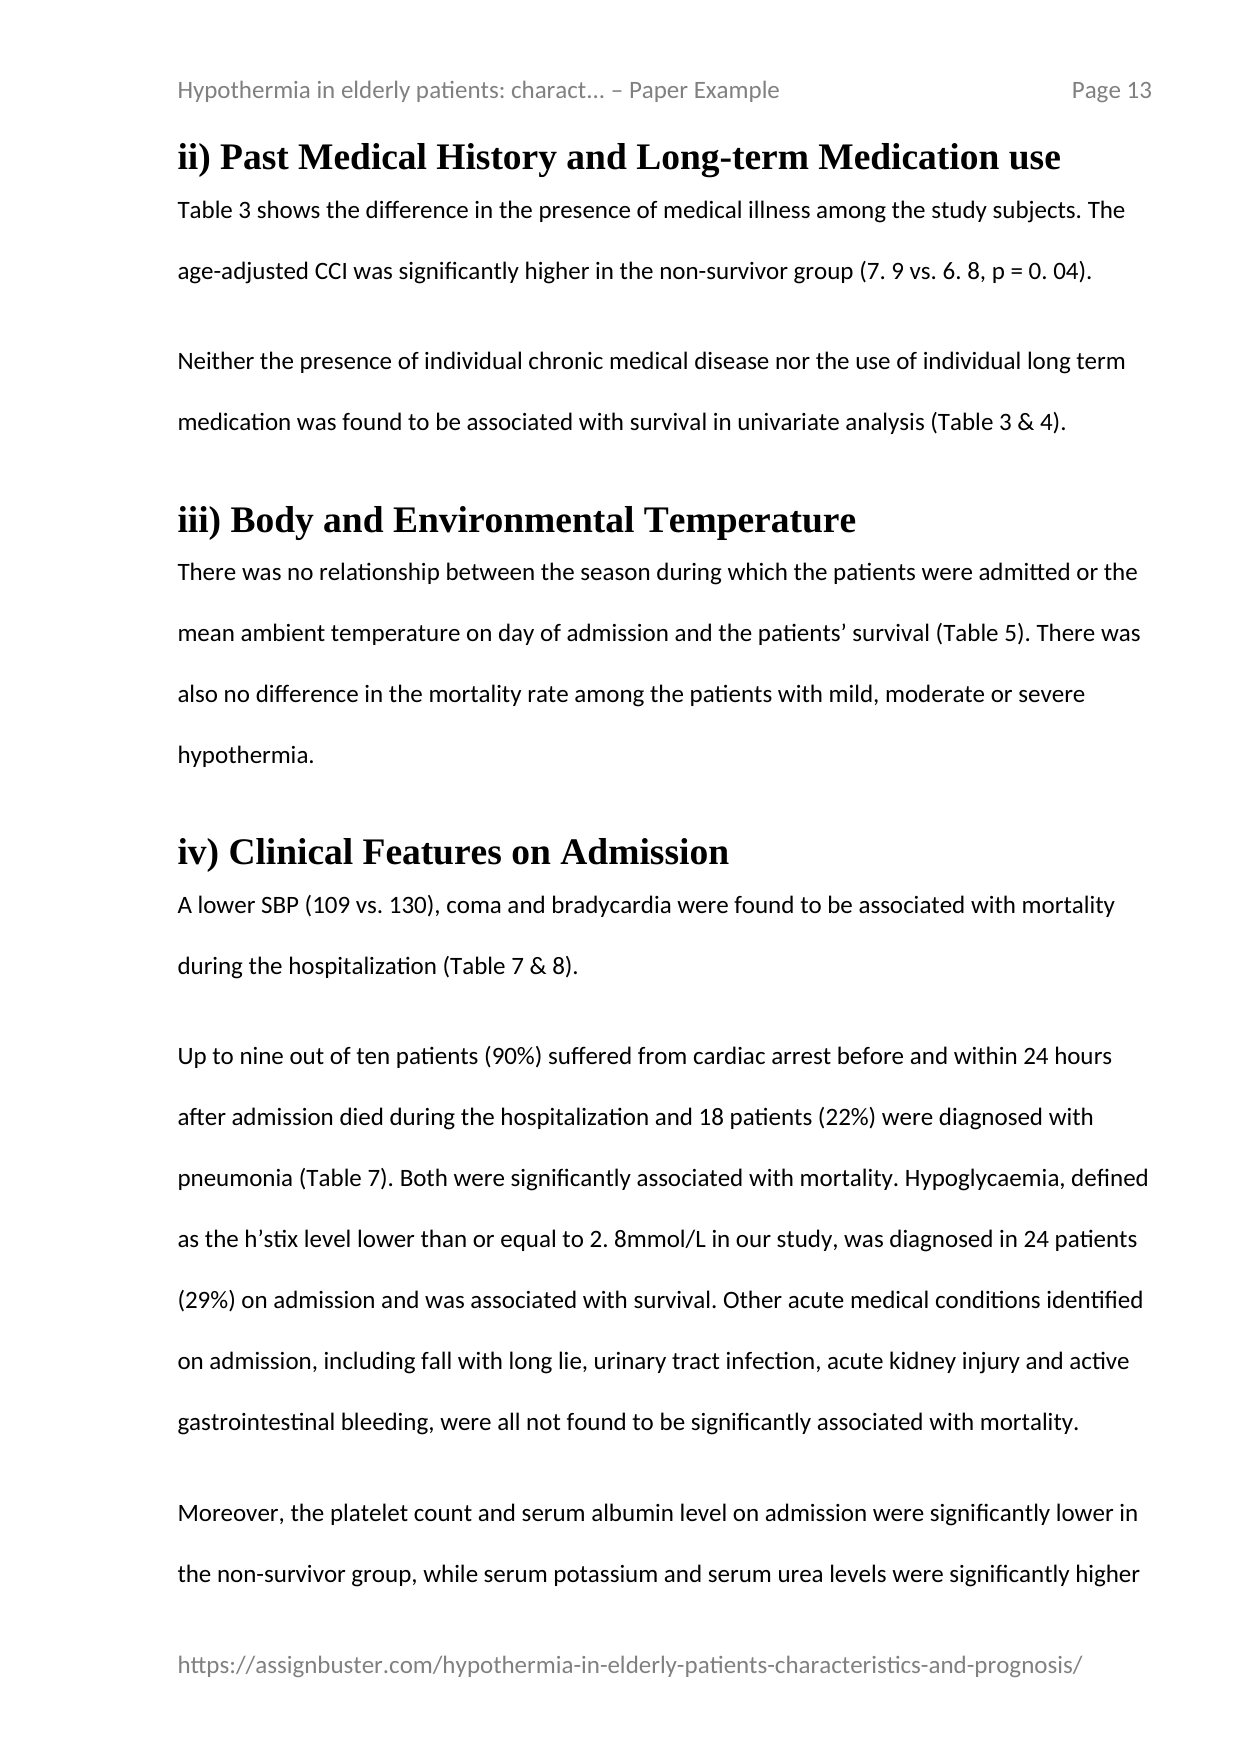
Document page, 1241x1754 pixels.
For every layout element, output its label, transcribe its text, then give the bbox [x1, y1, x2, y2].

subtitle iv) Clinical Features on Admission [177, 830, 1152, 873]
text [177, 1497, 1152, 1589]
text Up to nine out of ten patients (90%) suffered from cardiac arrest before and within 24 hours after admission died during the hospitalization and 18 patients (22%) were diagnosed with pneumonia (Table 7). Both were significantly associated with mortality. Hypoglycaemia, defined as the h’stix level lower than or equal to 2. 8mmol/L in our study, was diagnosed in 24 patients (29%) on admission and was associated with survival. Other acute medical conditions identified on admission, including fall with long lie, urinary tract infection, acute kidney injury and active gastrointestinal bleeding, were all not found to be significantly associated with mortality. [177, 1040, 1152, 1437]
subtitle iii) Body and Environmental Temperature [177, 497, 1152, 540]
text A lower SBP (109 vs. 130), coma and bradycardia were found to be associated with mortality during the hospitalization (Table 7 & 8). [177, 889, 1152, 980]
text There was no relationship between the season during which the patients were admitted or the mean ambient temperature on day of admission and the patients’ survival (Table 5). There was also no difference in the mortality rate among the patients with mild, moderate or severe hypothermia. [177, 556, 1152, 770]
text Table 3 shows the difference in the presence of medical illness among the study subjects. The age-adjusted CCI was significantly higher in the non-survivor group (7. 9 vs. 6. 8, p = 0. 04). [177, 194, 1152, 285]
subtitle ii) Past Medical History and Long-term Medication use [177, 135, 1152, 178]
text Neither the presence of individual chronic medical disease nor the use of individual long term medication was found to be associated with survival in univariate analysis (Table 3 & 4). [177, 345, 1152, 437]
